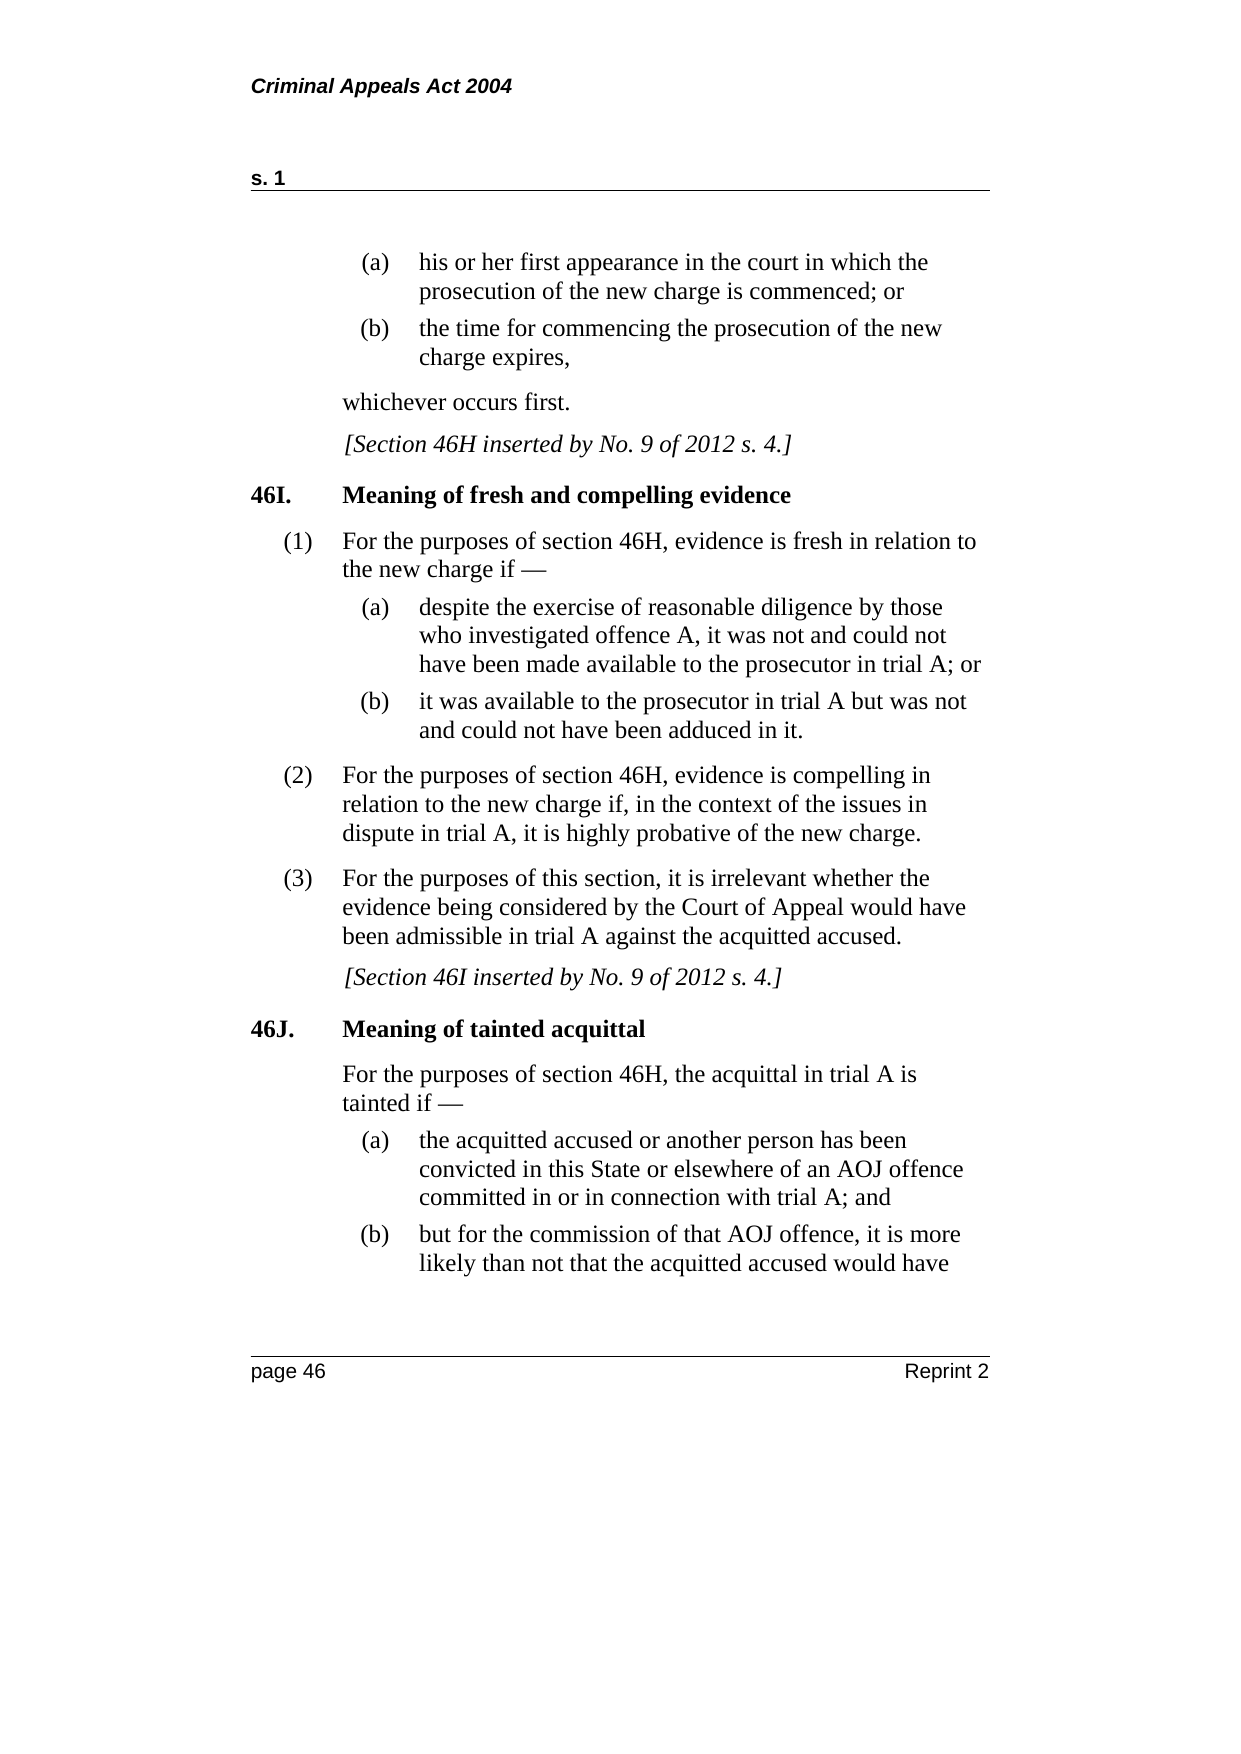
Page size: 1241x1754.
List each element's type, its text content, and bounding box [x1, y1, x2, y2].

text (b) it was available to the prosecutor in trial A but was not and could not have been adduced in it. [251, 686, 990, 744]
text (a) his or her first appearance in the court in which the prosecution of the new charge is commenced; or [251, 247, 990, 305]
text [Section 46I inserted by No. 9 of 2012 s. 4.] [251, 962, 990, 991]
text For the purposes of section 46H, the acquittal in trial A is tainted if — [251, 1059, 990, 1117]
text (a) the acquitted accused or another person has been convicted in this State or elsewhere of an AOJ offence committed in or in connection with trial A; and [251, 1125, 990, 1211]
text (1) For the purposes of section 46H, evidence is fresh in relation to the new charge if — [251, 526, 990, 583]
text (b) the time for commencing the prosecution of the new charge expires, [251, 313, 990, 371]
text (2) For the purposes of section 46H, evidence is compelling in relation to the new charge if, in the context of the issues in dispute in trial A, it is highly probative of the new charge. [251, 760, 990, 847]
subtitle 46I. Meaning of fresh and compelling evidence [251, 480, 990, 509]
text whichever occurs first. [251, 387, 990, 416]
subtitle 46J. Meaning of tainted acquittal [251, 1014, 990, 1042]
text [251, 1219, 990, 1277]
text (a) despite the exercise of reasonable diligence by those who investigated offence A, it was not and could not have been made available to the prosecutor in trial A; or [251, 592, 990, 678]
text (3) For the purposes of this section, it is irrelevant whether the evidence being considered by the Court of Appeal would have been admissible in trial A against the acquitted accused. [251, 863, 990, 949]
text [Section 46H inserted by No. 9 of 2012 s. 4.] [251, 429, 990, 457]
